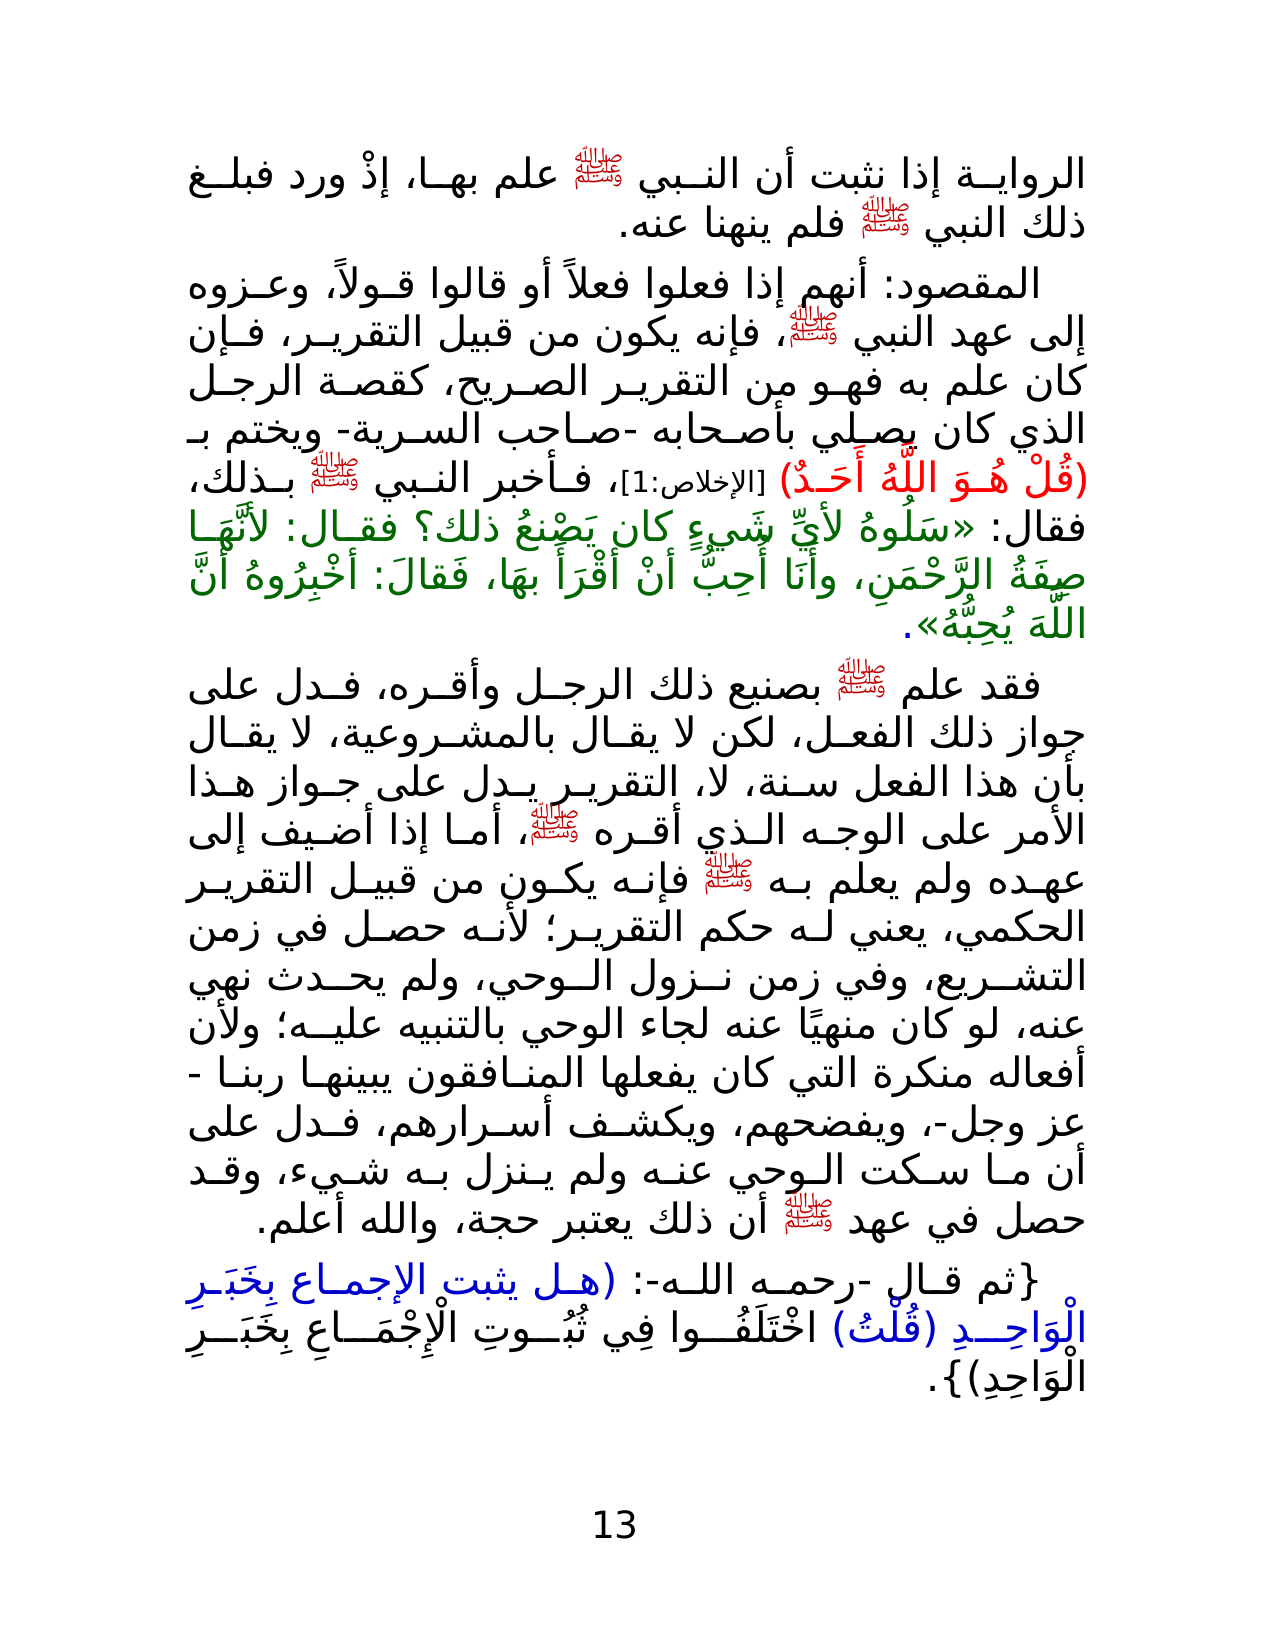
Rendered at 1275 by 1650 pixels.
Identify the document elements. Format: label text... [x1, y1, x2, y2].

text المقصود: أنهم إذا فعلوا فعلاً أو قالوا قولاً، وعزوه إلى عهد النبي ﷺ، فإنه يكون من قبيل التقرير، فإن كان علم به فهو من التقرير الصريح، كقصة الرجل الذي كان يصلي بأصحابه -صاحب السرية- ويختم بـ ﴿قُلْ هُوَ اللَّهُ أَحَدٌ﴾ [الإخلاص:1]، فأخبر النبي ﷺ بذلك، فقال: «سَلُوهُ لأيِّ شَيءٍ كان يَصْنعُ ذلك؟ فقال: لأنَّهَا صِفَةُ الرَّحْمَنِ، وأَنَا أُحِبُّ أنْ أقْرَأَ بهَا، فَقالَ: أخْبِرُوهُ أنَّ اللَّهَ يُحِبُّهُ». [187, 259, 1087, 648]
text فقد علم ﷺ بصنيع ذلك الرجل وأقره، فدل على جواز ذلك الفعل، لكن لا يقال بالمشروعية، لا يقال بأن هذا الفعل سنة، لا، التقرير يدل على جواز هذا الأمر على الوجه الذي أقره ﷺ، أما إذا أضيف إلى عهده ولم يعلم به ﷺ فإنه يكون من قبيل التقرير الحكمي، يعني له حكم التقرير؛ لأنه حصل في زمن التشريع، وفي زمن نزول الوحي، ولم يحدث نهي عنه، لو كان منهيًا عنه لجاء الوحي بالتنبيه عليه؛ ولأن أفعاله منكرة التي كان يفعلها المنافقون يبينها ربنا -عز وجل-، ويفضحهم، ويكشف أسرارهم، فدل على أن ما سكت الوحي عنه ولم ينزل به شيء، وقد حصل في عهد ﷺ أن ذلك يعتبر حجة، والله أعلم. [187, 660, 1087, 1243]
text {ثم قال -رحمه الله-: (هل يثبت الإجماع بِخَبَرِ الْوَاحِدِ (قُلْتُ) اخْتَلَفُوا فِي ثُبُوتِ الْإِجْمَاعِ بِخَبَرِ الْوَاحِدِ)}. [187, 1255, 1087, 1401]
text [187, 150, 1087, 247]
